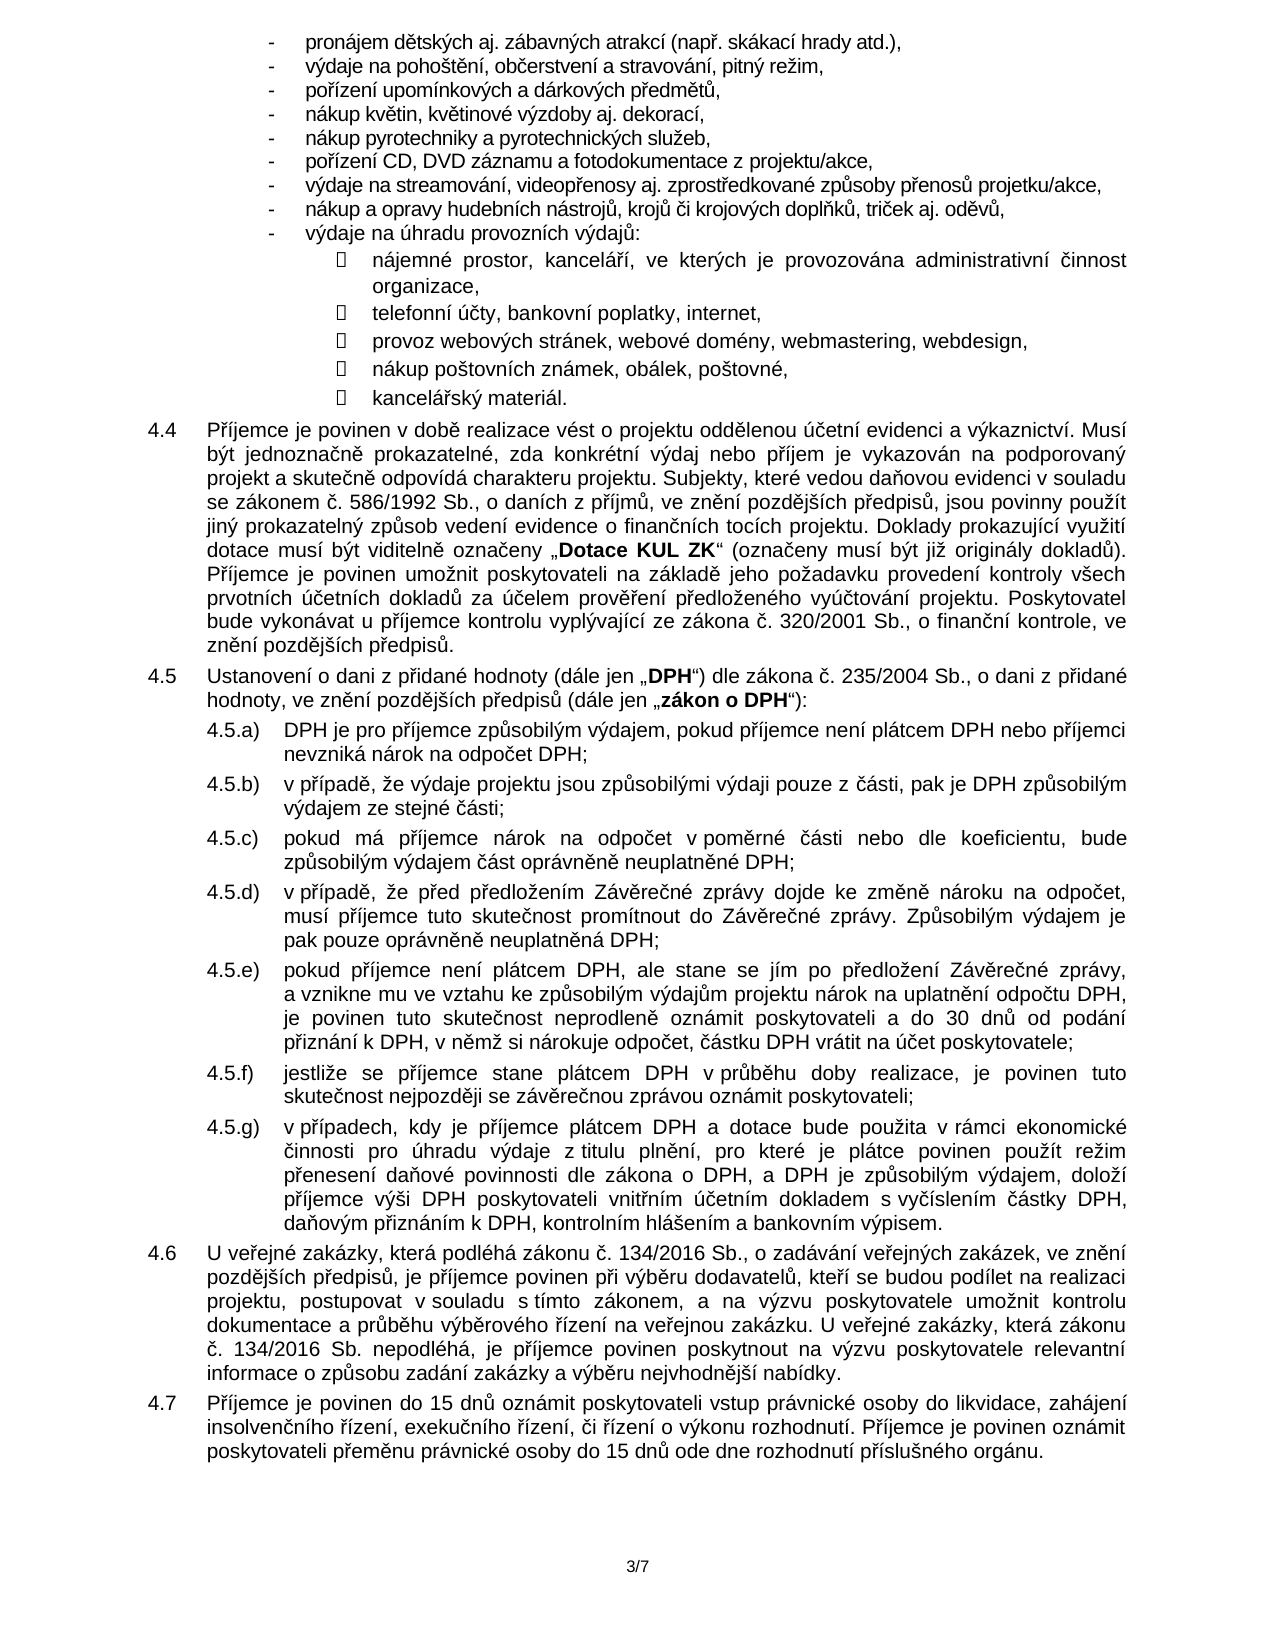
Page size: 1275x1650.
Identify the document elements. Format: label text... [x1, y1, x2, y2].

text - výdaje na pohoštění, občerstvení a stravování, pitný režim, [268, 53, 1127, 77]
text 4.5.a) DPH je pro příjemce způsobilým výdajem, pokud příjemce není plátcem DPH nebo příjemci nevzniká nárok na odpočet DPH; [207, 718, 1127, 766]
text - výdaje na streamování, videopřenosy aj. zprostředkované způsoby přenosů projetku/akce, [268, 173, 1127, 197]
text  nákup poštovních známek, obálek, poštovné, [335, 354, 1127, 383]
text - nákup pyrotechniky a pyrotechnických služeb, [268, 125, 1127, 149]
text  telefonní účty, bankovní poplatky, internet, [335, 298, 1127, 326]
text 4.6 U veřejné zakázky, která podléhá zákonu č. 134/2016 Sb., o zadávání veřejných zakázek, ve znění pozdějších předpisů, je příjemce povinen při výběru dodavatelů, kteří se budou podílet na realizaci projektu, postupovat v souladu s tímto zákonem, a na výzvu poskytovatele umožnit kontrolu dokumentace a průběhu výběrového řízení na veřejnou zakázku. U veřejné zakázky, která zákonu č. 134/2016 Sb. nepodléhá, je příjemce povinen poskytnout na výzvu poskytovatele relevantní informace o způsobu zadání zakázky a výběru nejvhodnější nabídky. [148, 1241, 1127, 1384]
text 4.7 Příjemce je povinen do 15 dnů oznámit poskytovateli vstup právnické osoby do likvidace, zahájení insolvenčního řízení, exekučního řízení, či řízení o výkonu rozhodnutí. Příjemce je povinen oznámit poskytovateli přeměnu právnické osoby do 15 dnů ode dne rozhodnutí příslušného orgánu. [148, 1391, 1127, 1462]
text  nájemné prostor, kanceláří, ve kterých je provozována administrativní činnost organizace, [335, 245, 1127, 298]
text 4.4 Příjemce je povinen v době realizace vést o projektu oddělenou účetní evidenci a výkaznictví. Musí být jednoznačně prokazatelné, zda konkrétní výdaj nebo příjem je vykazován na podporovaný projekt a skutečně odpovídá charakteru projektu. Subjekty, které vedou daňovou evidenci v souladu se zákonem č. 586/1992 Sb., o daních z příjmů, ve znění pozdějších předpisů, jsou povinny použít jiný prokazatelný způsob vedení evidence o finančních tocích projektu. Doklady prokazující využití dotace musí být viditelně označeny „Dotace KUL ZK“ (označeny musí být již originály dokladů). Příjemce je povinen umožnit poskytovateli na základě jeho požadavku provedení kontroly všech prvotních účetních dokladů za účelem prověření předloženého vyúčtování projektu. Poskytovatel bude vykonávat u příjemce kontrolu vyplývající ze zákona č. 320/2001 Sb., o finanční kontrole, ve znění pozdějších předpisů. [148, 418, 1127, 657]
text 4.5.f) jestliže se příjemce stane plátcem DPH v průběhu doby realizace, je povinen tuto skutečnost nejpozději se závěrečnou zprávou oznámit poskytovateli; [207, 1060, 1127, 1108]
text  provoz webových stránek, webové domény, webmastering, webdesign, [335, 326, 1127, 354]
text - výdaje na úhradu provozních výdajů: [268, 221, 1127, 245]
text - pronájem dětských aj. zábavných atrakcí (např. skákací hrady atd.), [268, 29, 1127, 53]
text 4.5.c) pokud má příjemce nárok na odpočet v poměrné části nebo dle koeficientu, bude způsobilým výdajem část oprávněně neuplatněné DPH; [207, 826, 1127, 874]
text 4.5 Ustanovení o dani z přidané hodnoty (dále jen „DPH“) dle zákona č. 235/2004 Sb., o dani z přidané hodnoty, ve znění pozdějších předpisů (dále jen „zákon o DPH“): [148, 663, 1127, 711]
text - pořízení CD, DVD záznamu a fotodokumentace z projektu/akce, [268, 149, 1127, 173]
text - pořízení upomínkových a dárkových předmětů, [268, 77, 1127, 101]
text 4.5.b) v případě, že výdaje projektu jsou způsobilými výdaji pouze z části, pak je DPH způsobilým výdajem ze stejné části; [207, 772, 1127, 820]
text 4.5.g) v případech, kdy je příjemce plátcem DPH a dotace bude použita v rámci ekonomické činnosti pro úhradu výdaje z titulu plnění, pro které je plátce povinen použít režim přenesení daňové povinnosti dle zákona o DPH, a DPH je způsobilým výdajem, doloží příjemce výši DPH poskytovateli vnitřním účetním dokladem s vyčíslením částky DPH, daňovým přiznáním k DPH, kontrolním hlášením a bankovním výpisem. [207, 1114, 1127, 1234]
text - nákup květin, květinové výzdoby aj. dekorací, [268, 101, 1127, 125]
text  kancelářský materiál. [335, 383, 1127, 411]
text 4.5.d) v případě, že před předložením Závěrečné zprávy dojde ke změně nároku na odpočet, musí příjemce tuto skutečnost promítnout do Závěrečné zprávy. Způsobilým výdajem je pak pouze oprávněně neuplatněná DPH; [207, 880, 1127, 952]
text 4.5.e) pokud příjemce není plátcem DPH, ale stane se jím po předložení Závěrečné zprávy, a vznikne mu ve vztahu ke způsobilým výdajům projektu nárok na uplatnění odpočtu DPH, je povinen tuto skutečnost neprodleně oznámit poskytovateli a do 30 dnů od podání přiznání k DPH, v němž si nárokuje odpočet, částku DPH vrátit na účet poskytovatele; [207, 958, 1127, 1054]
text - nákup a opravy hudebních nástrojů, krojů či krojových doplňků, triček aj. oděvů, [268, 197, 1127, 221]
